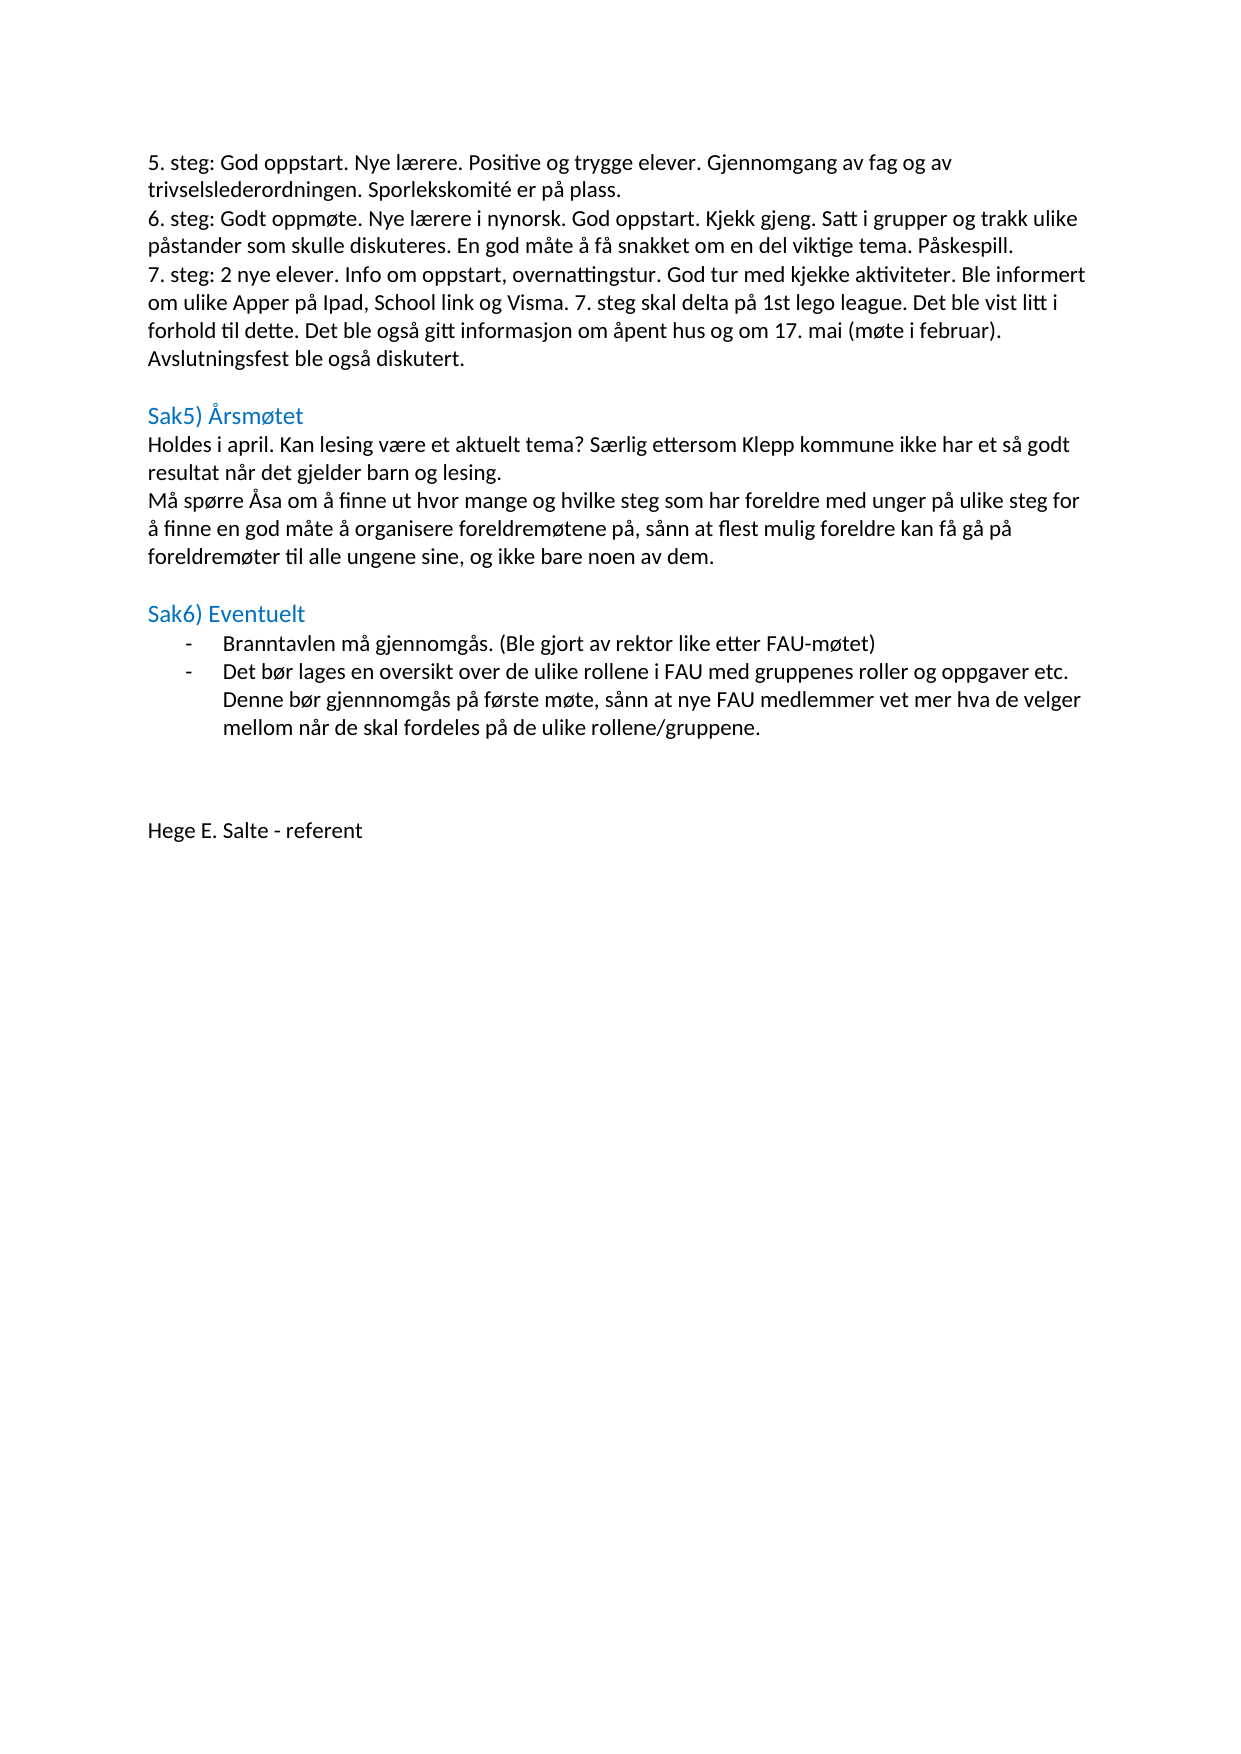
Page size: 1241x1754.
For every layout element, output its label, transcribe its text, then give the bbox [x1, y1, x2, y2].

text Sak6) Eventuelt [148, 598, 1093, 629]
text Hege E. Salte - referent [148, 816, 1093, 844]
text 7. steg: 2 nye elever. Info om oppstart, overnattingstur. God tur med kjekke aktiviteter. Ble informert om ulike Apper på Ipad, School link og Visma. 7. steg skal delta på 1st lego league. Det ble vist litt i forhold til dette. Det ble også gitt informasjon om åpent hus og om 17. mai (møte i februar). Avslutningsfest ble også diskutert. [148, 260, 1093, 372]
text 5. steg: God oppstart. Nye lærere. Positive og trygge elever. Gjennomgang av fag og av trivselslederordningen. Sporlekskomité er på plass. [148, 148, 1093, 204]
text Må spørre Åsa om å finne ut hvor mange og hvilke steg som har foreldre med unger på ulike steg for å finne en god måte å organisere foreldremøtene på, sånn at flest mulig foreldre kan få gå på foreldremøter til alle ungene sine, og ikke bare noen av dem. [148, 486, 1093, 570]
list Branntavlen må gjennomgås. (Ble gjort av rektor like etter FAU-møtet) [185, 629, 1093, 657]
list Det bør lages en oversikt over de ulike rollene i FAU med gruppenes roller og oppgaver etc. Denne bør gjennnomgås på første møte, sånn at nye FAU medlemmer vet mer hva de velger mellom når de skal fordeles på de ulike rollene/gruppene. [185, 657, 1093, 741]
text 6. steg: Godt oppmøte. Nye lærere i nynorsk. God oppstart. Kjekk gjeng. Satt i grupper og trakk ulike påstander som skulle diskuteres. En god måte å få snakket om en del viktige tema. Påskespill. [148, 204, 1093, 260]
text Holdes i april. Kan lesing være et aktuelt tema? Særlig ettersom Klepp kommune ikke har et så godt resultat når det gjelder barn og lesing. [148, 430, 1093, 486]
text Sak5) Årsmøtet [148, 400, 1093, 430]
